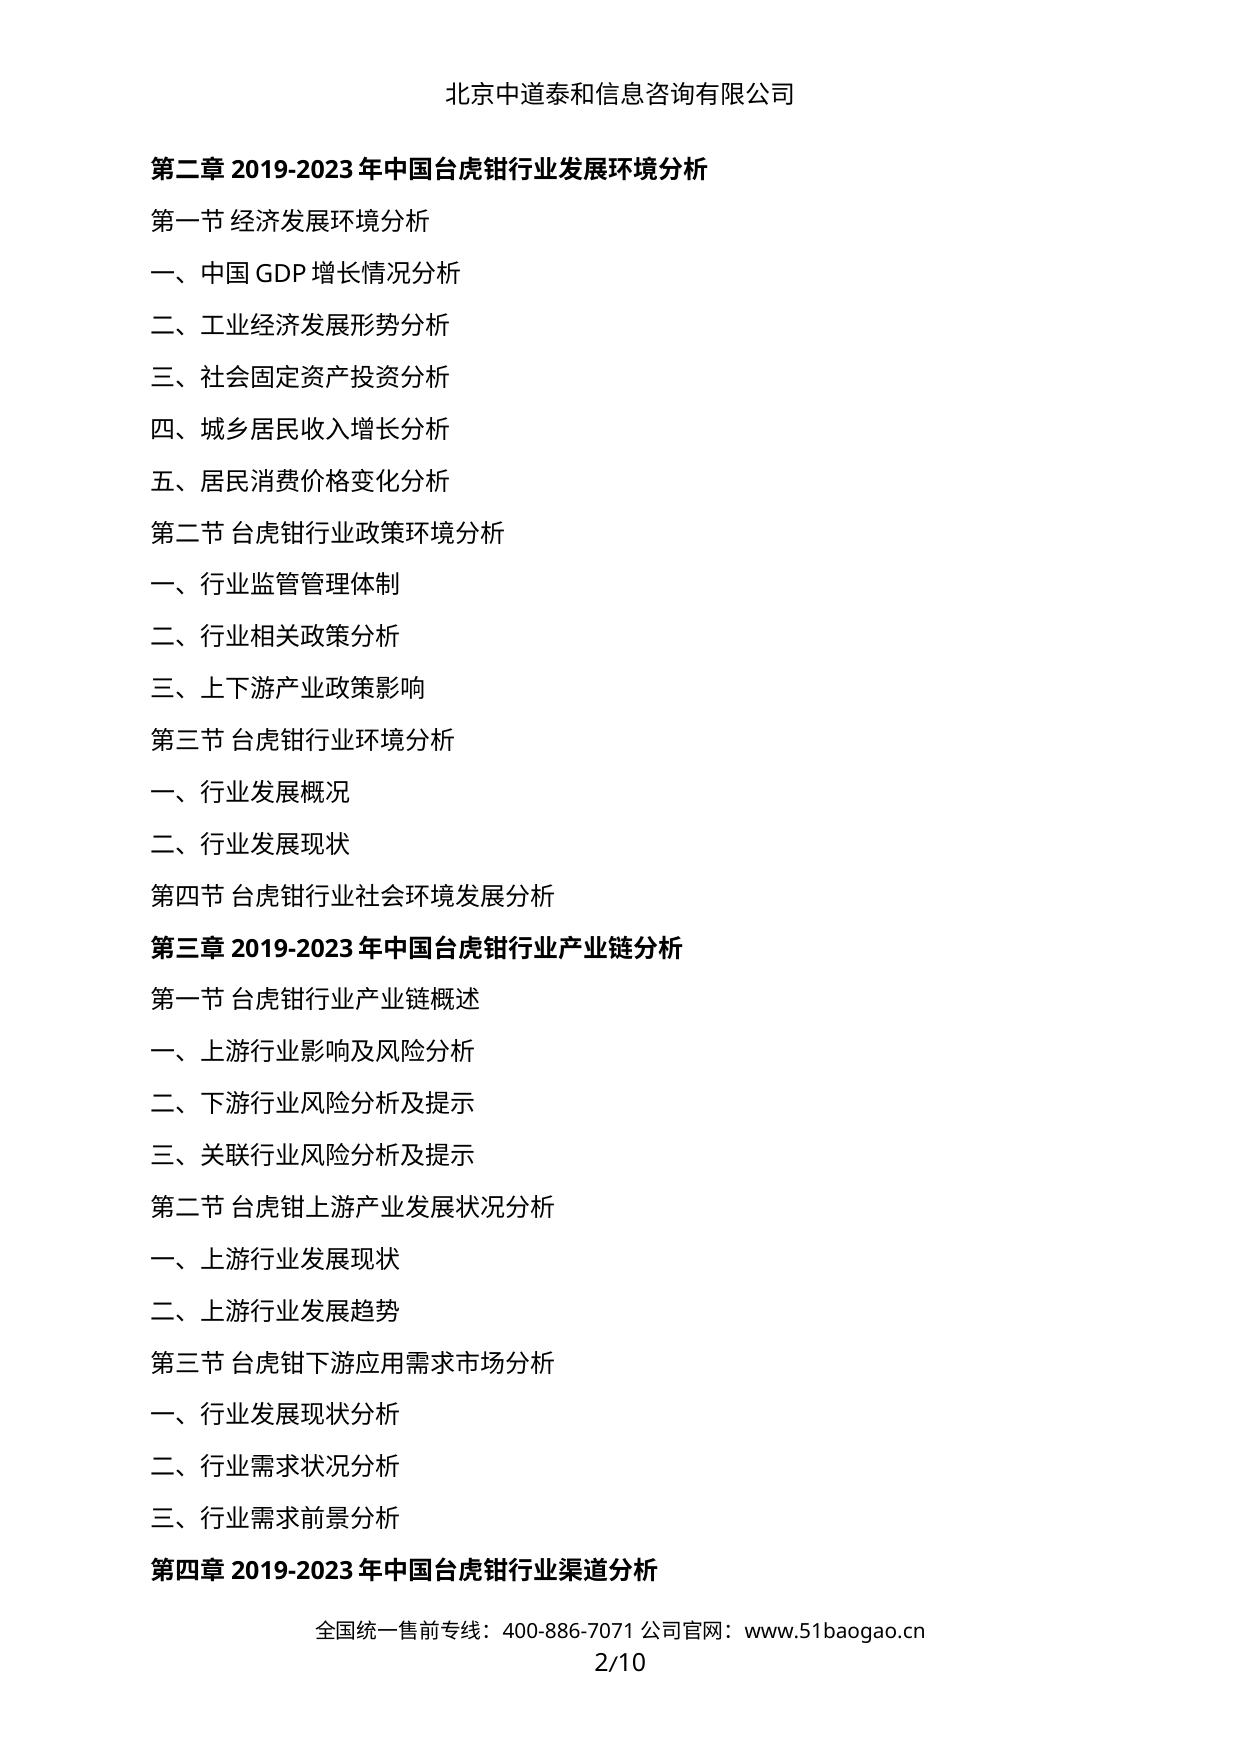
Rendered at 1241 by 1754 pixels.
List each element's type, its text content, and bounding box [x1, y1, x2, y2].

text 一、中国GDP增长情况分析 [150, 254, 1090, 290]
text 三、行业需求前景分析 [150, 1499, 1090, 1535]
text 一、上游行业发展现状 [150, 1239, 1090, 1276]
text 三、上下游产业政策影响 [150, 669, 1090, 705]
text 一、上游行业影响及风险分析 [150, 1032, 1090, 1068]
text 第三节 台虎钳行业环境分析 [150, 721, 1090, 757]
text 一、行业发展概况 [150, 772, 1090, 809]
text 二、行业发展现状 [150, 824, 1090, 861]
text 第一节 经济发展环境分析 [150, 202, 1090, 238]
text 二、行业相关政策分析 [150, 617, 1090, 653]
text 三、关联行业风险分析及提示 [150, 1136, 1090, 1172]
text 二、工业经济发展形势分析 [150, 306, 1090, 342]
text 五、居民消费价格变化分析 [150, 461, 1090, 497]
text 第二章 2019-2023年中国台虎钳行业发展环境分析 [150, 150, 1090, 186]
text 第二节 台虎钳行业政策环境分析 [150, 513, 1090, 549]
text 二、行业需求状况分析 [150, 1447, 1090, 1483]
text 二、下游行业风险分析及提示 [150, 1084, 1090, 1120]
text 第四节 台虎钳行业社会环境发展分析 [150, 876, 1090, 912]
text 四、城乡居民收入增长分析 [150, 409, 1090, 446]
text 一、行业发展现状分析 [150, 1395, 1090, 1431]
text 三、社会固定资产投资分析 [150, 357, 1090, 394]
text 第二节 台虎钳上游产业发展状况分析 [150, 1187, 1090, 1224]
text 二、上游行业发展趋势 [150, 1291, 1090, 1327]
text 第一节 台虎钳行业产业链概述 [150, 980, 1090, 1016]
text 第三节 台虎钳下游应用需求市场分析 [150, 1343, 1090, 1379]
text 第四章 2019-2023年中国台虎钳行业渠道分析 [150, 1551, 1090, 1587]
text 第三章 2019-2023年中国台虎钳行业产业链分析 [150, 928, 1090, 964]
text 一、行业监管管理体制 [150, 565, 1090, 601]
